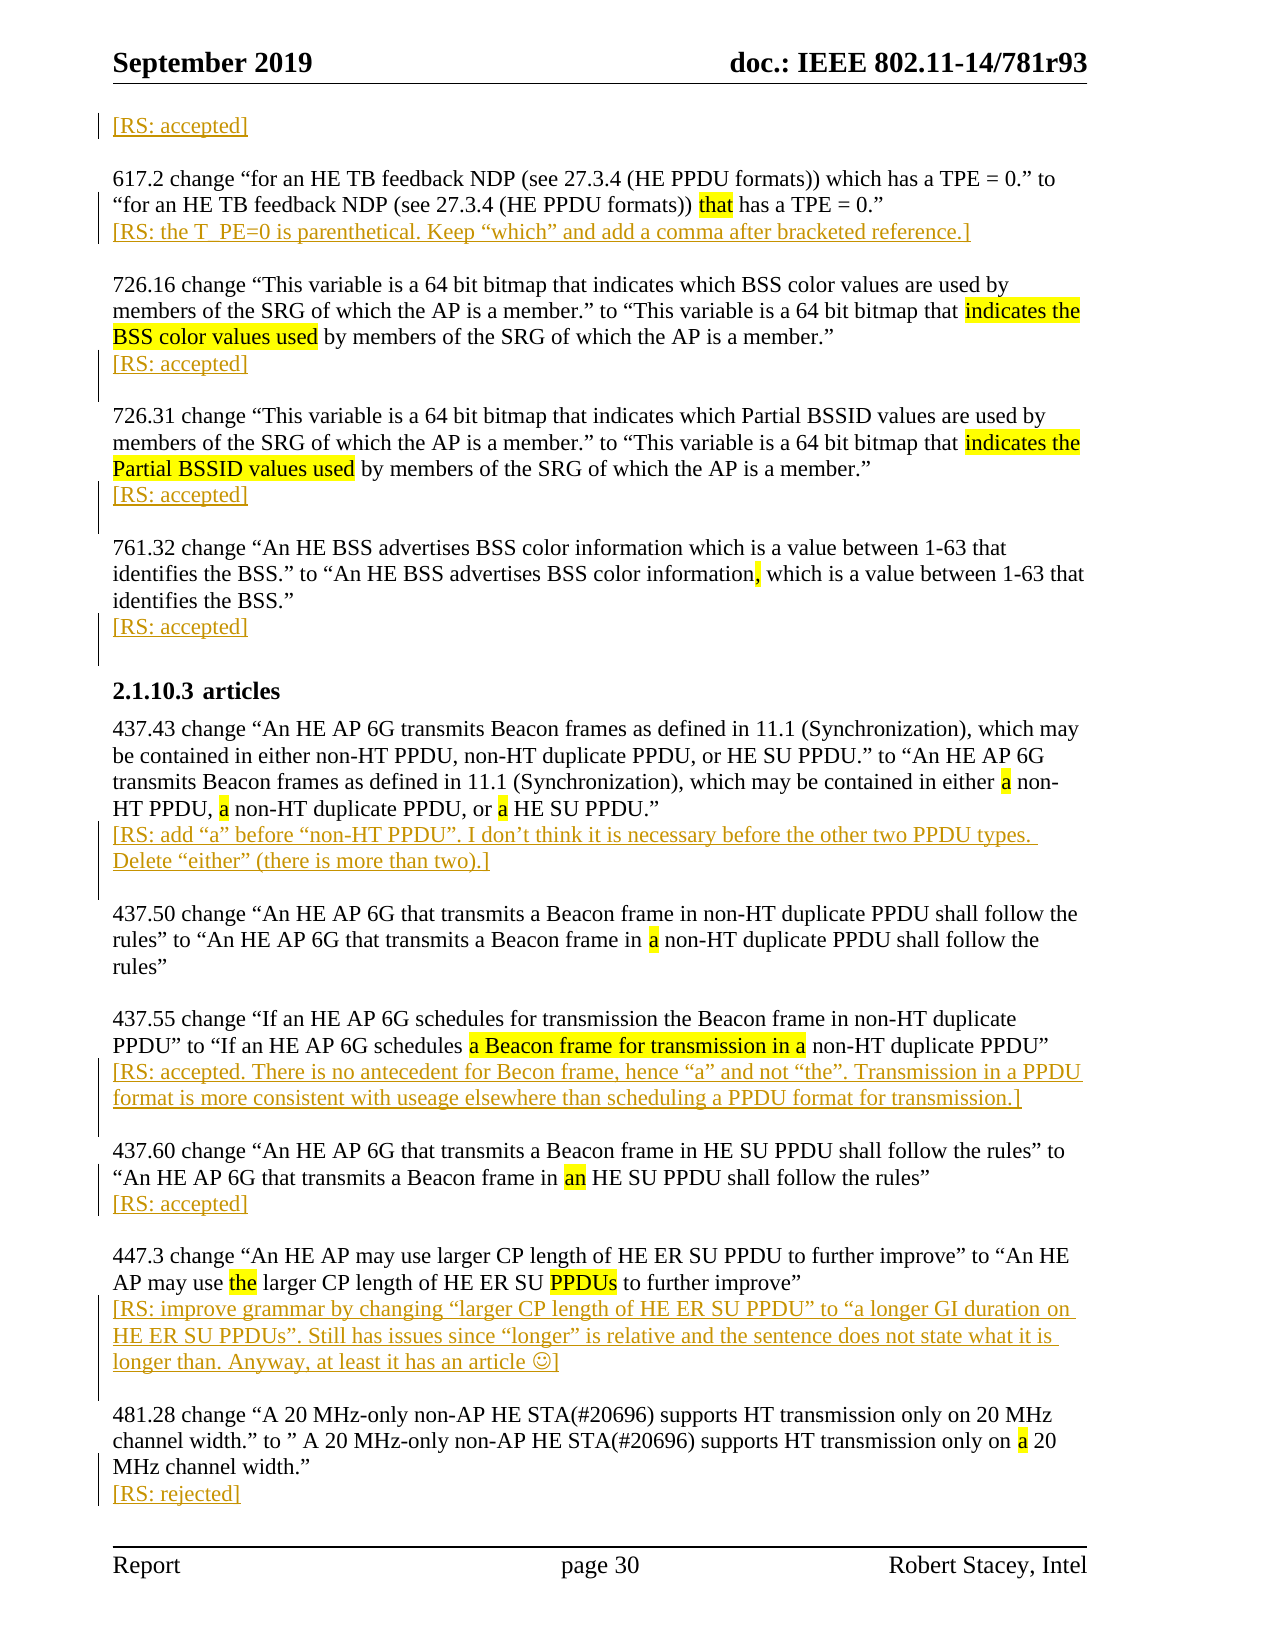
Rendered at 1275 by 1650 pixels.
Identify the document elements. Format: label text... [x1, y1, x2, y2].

text 447.3 change “An HE AP may use larger CP length of HE ER SU PPDU to further improve” to “An HE AP may use the larger CP length of HE ER SU PPDUs to further improve” [112, 1243, 1087, 1295]
text 761.32 change “An HE BSS advertises BSS color information which is a value between 1-63 that identifies the BSS.” to “An HE BSS advertises BSS color information, which is a value between 1-63 that identifies the BSS.” [112, 534, 1087, 613]
subtitle articles [112, 676, 1087, 705]
text 726.16 change “This variable is a 64 bit bitmap that indicates which BSS color values are used by members of the SRG of which the AP is a member.” to “This variable is a 64 bit bitmap that indicates the BSS color values used by members of the SRG of which the AP is a member.” [112, 271, 1087, 350]
text 437.50 change “An HE AP 6G that transmits a Beacon frame in non-HT duplicate PPDU shall follow the rules” to “An HE AP 6G that transmits a Beacon frame in a non-HT duplicate PPDU shall follow the rules” [112, 900, 1087, 979]
text 437.55 change “If an HE AP 6G schedules for transmission the Beacon frame in non-HT duplicate PPDU” to “If an HE AP 6G schedules a Beacon frame for transmission in a non-HT duplicate PPDU” [112, 1005, 1087, 1058]
text 481.28 change “A 20 MHz-only non-AP HE STA(#20696) supports HT transmission only on 20 MHz channel width.” to ” A 20 MHz-only non-AP HE STA(#20696) supports HT transmission only on a 20 MHz channel width.” [112, 1401, 1087, 1480]
text 437.60 change “An HE AP 6G that transmits a Beacon frame in HE SU PPDU shall follow the rules” to “An HE AP 6G that transmits a Beacon frame in an HE SU PPDU shall follow the rules” [112, 1137, 1087, 1190]
text 617.2 change “for an HE TB feedback NDP (see 27.3.4 (HE PPDU formats)) which has a TPE = 0.” to “for an HE TB feedback NDP (see 27.3.4 (HE PPDU formats)) that has a TPE = 0.” [112, 165, 1087, 218]
text 437.43 change “An HE AP 6G transmits Beacon frames as defined in 11.1 (Synchronization), which may be contained in either non-HT PPDU, non-HT duplicate PPDU, or HE SU PPDU.” to “An HE AP 6G transmits Beacon frames as defined in 11.1 (Synchronization), which may be contained in either a non-HT PPDU, a non-HT duplicate PPDU, or a HE SU PPDU.” [112, 716, 1087, 821]
text 726.31 change “This variable is a 64 bit bitmap that indicates which Partial BSSID values are used by members of the SRG of which the AP is a member.” to “This variable is a 64 bit bitmap that indicates the Partial BSSID values used by members of the SRG of which the AP is a member.” [112, 402, 1087, 481]
